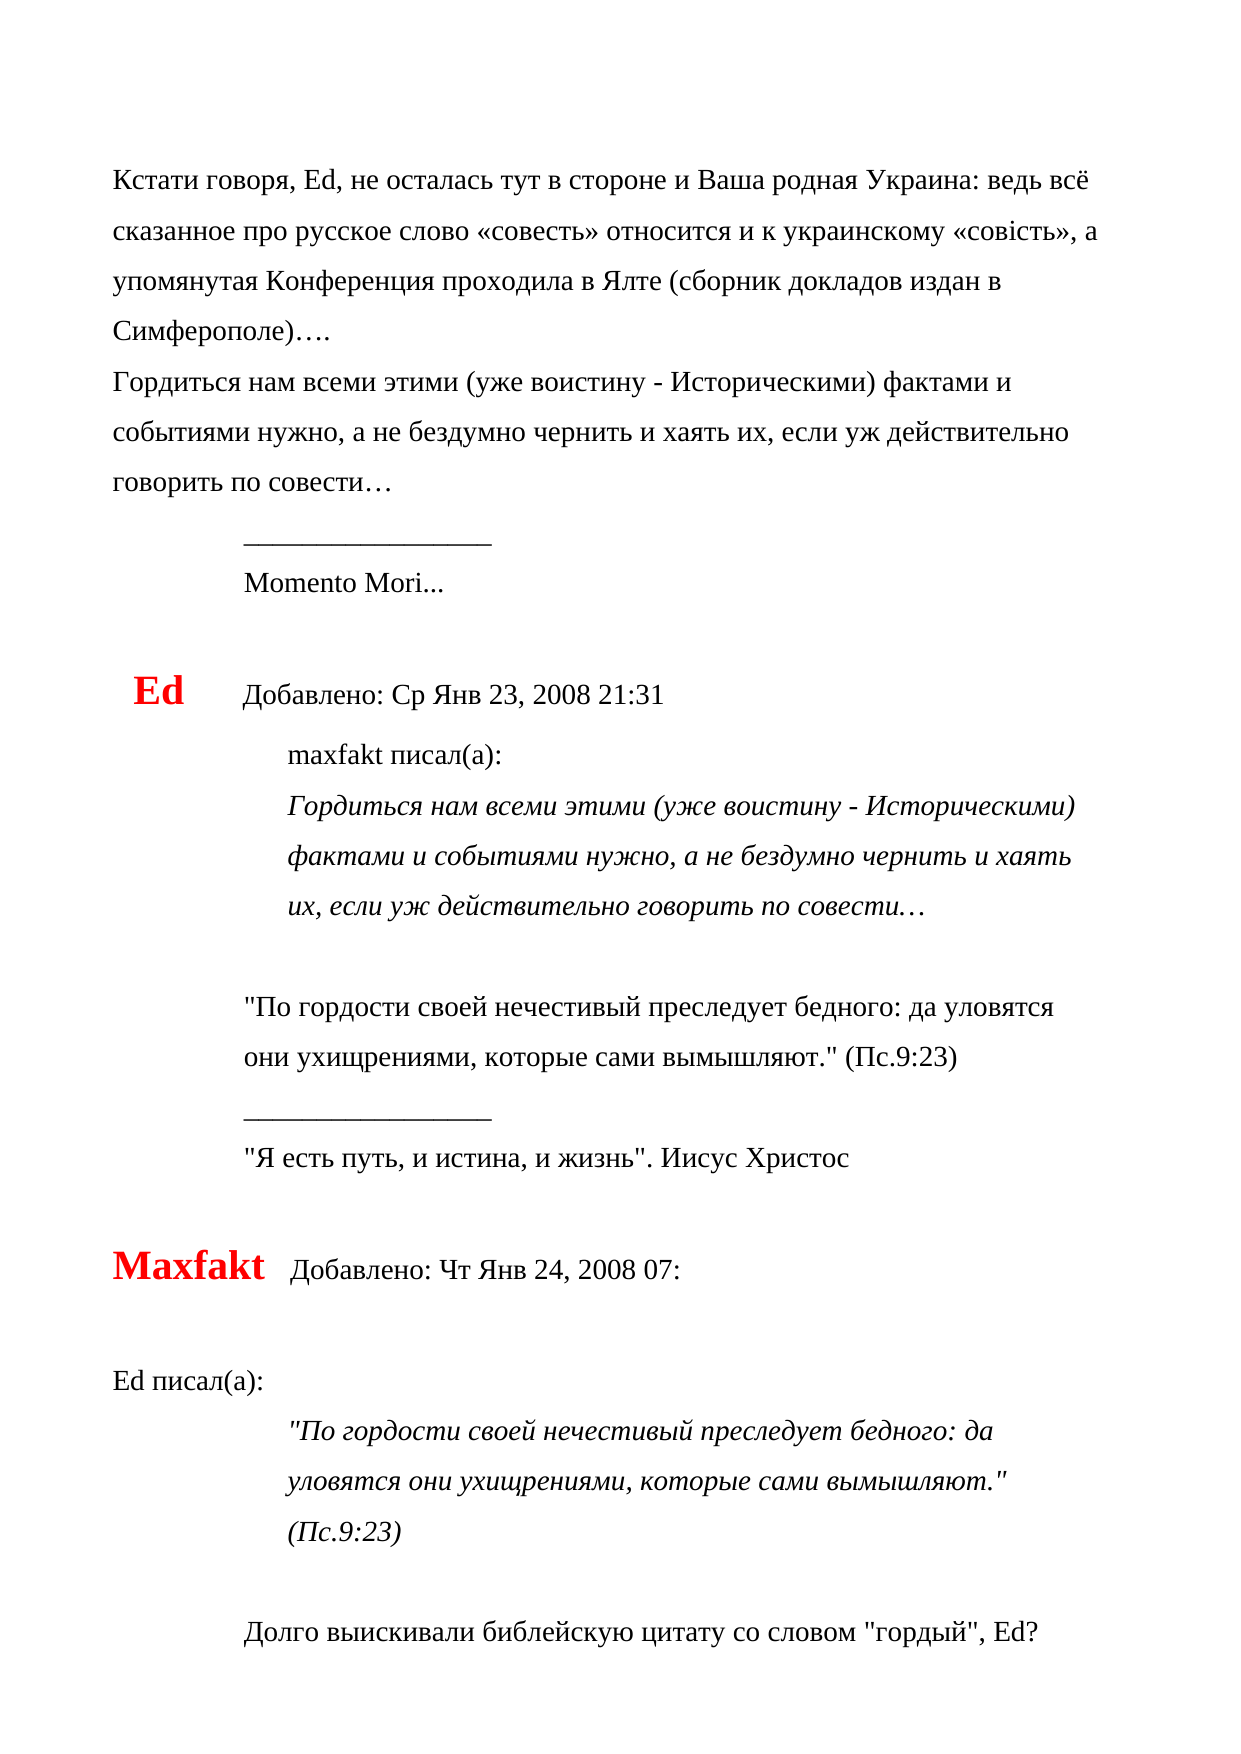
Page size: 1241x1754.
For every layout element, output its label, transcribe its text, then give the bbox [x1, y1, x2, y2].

text Долго выискивали библейскую цитату со словом "гордый", Ed? [112, 1614, 1140, 1648]
text _________________ [112, 1090, 1140, 1123]
text они ухищрениями, которые сами вымышляют." (Пс.9:23) [112, 1039, 1140, 1073]
text Ed писал(а): [112, 1363, 1140, 1396]
text Гордиться нам всеми этими (уже воистину - Историческими) фактами и событиями нужно, а не бездумно чернить и хаять их, если уж действительно говорить по совести… [112, 364, 1140, 498]
text (Пс.9:23) [112, 1514, 1140, 1547]
text Кстати говоря, Еd, не осталась тут в стороне и Ваша родная Украина: ведь всё сказанное про русское слово «совесть» относится и к украинскому «совість», а упомянутая Конференция проходила в Ялте (сборник докладов издан в Симферополе)…. [112, 162, 1140, 347]
text Ed Добавлено: Ср Янв 23, 2008 21:31 [112, 666, 1140, 713]
text уловятся они ухищрениями, которые сами вымышляют." [112, 1463, 1140, 1497]
text Гордиться нам всеми этими (уже воистину - Историческими) [112, 788, 1140, 821]
text фактами и событиями нужно, а не бездумно чернить и хаять [112, 838, 1140, 872]
text "По гордости своей нечестивый преследует бедного: да уловятся [112, 989, 1140, 1023]
text "По гордости своей нечестивый преследует бедного: да [112, 1413, 1140, 1447]
text "Я есть путь, и истина, и жизнь". Иисус Христос [112, 1140, 1140, 1173]
text maxfakt писал(а): [112, 737, 1140, 771]
text Maxfakt Добавлено: Чт Янв 24, 2008 07: [112, 1241, 1140, 1288]
text _________________ [112, 515, 1140, 548]
text Momento Mori... [112, 565, 1140, 598]
text их, если уж действительно говорить по совести… [112, 888, 1140, 922]
